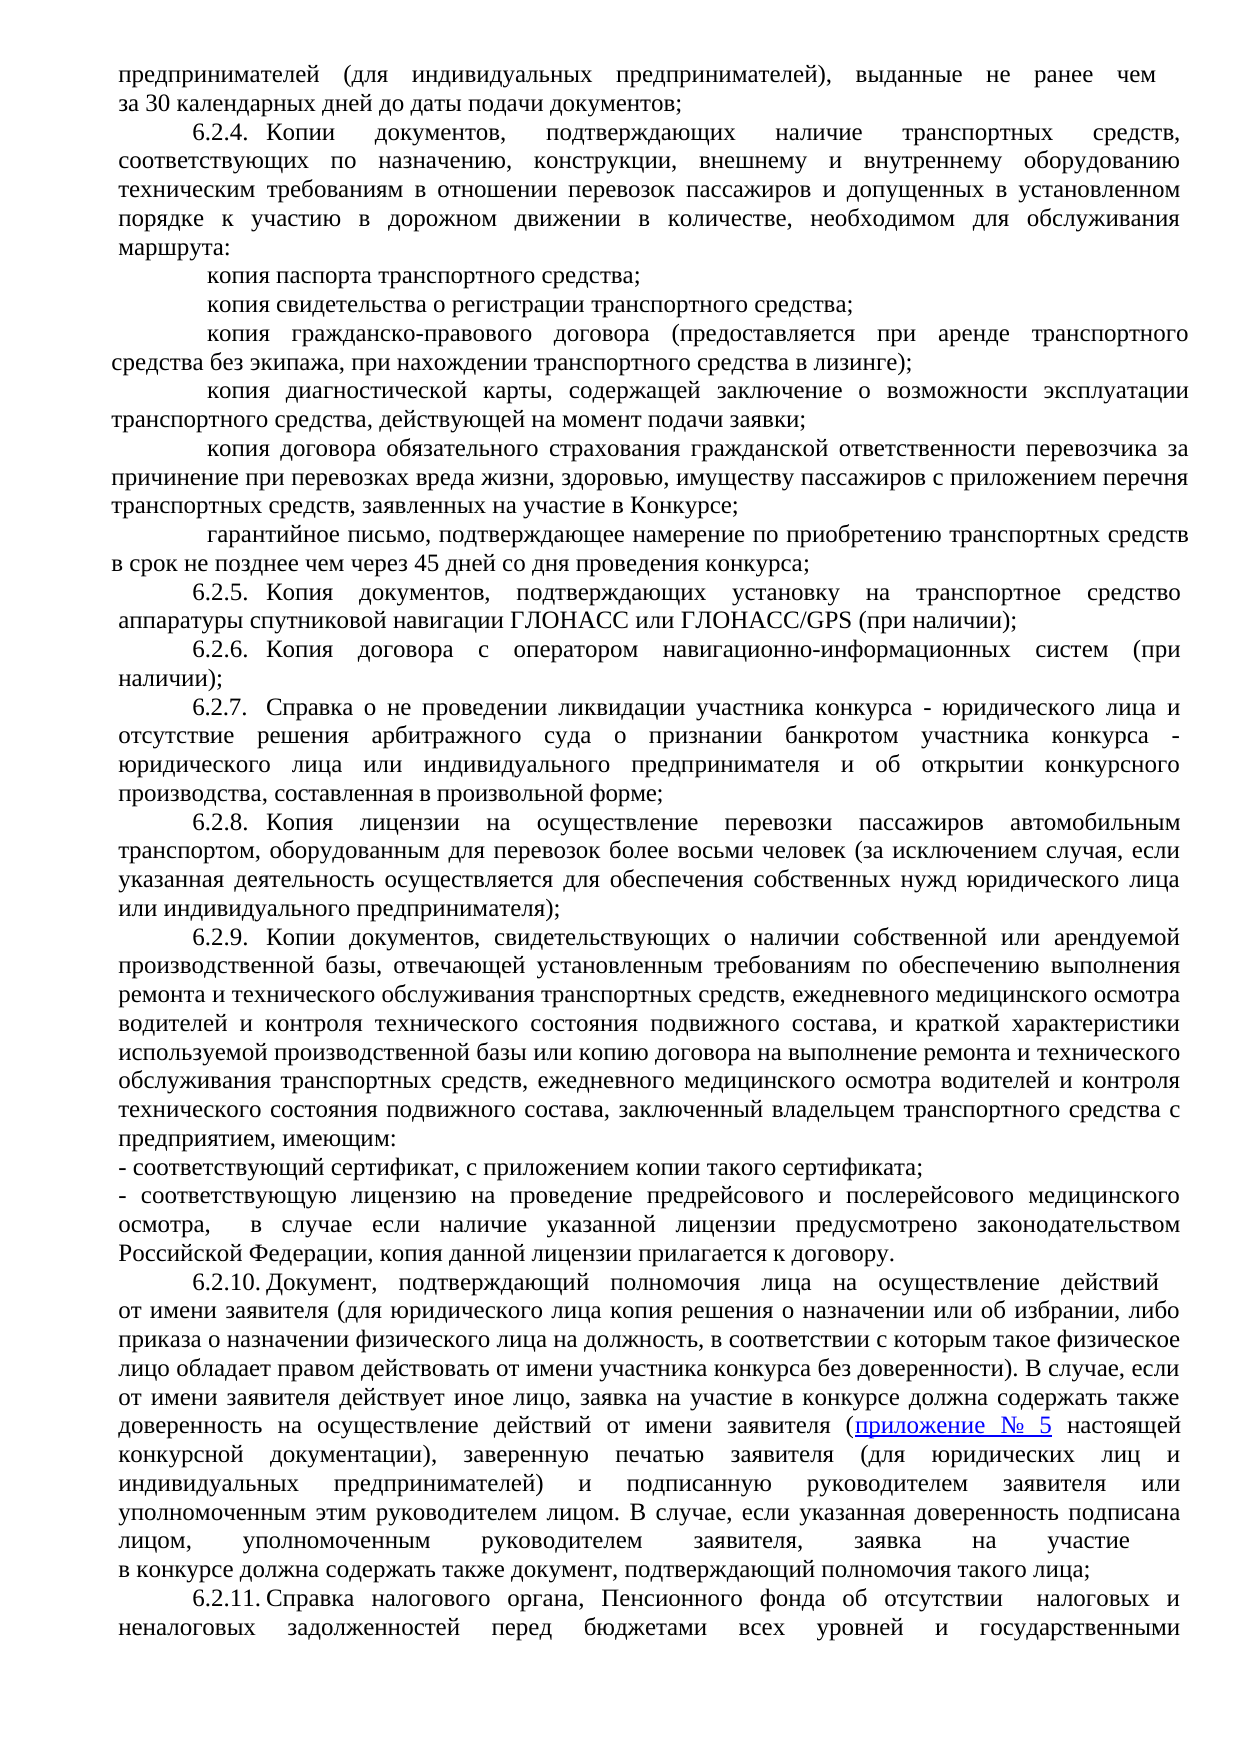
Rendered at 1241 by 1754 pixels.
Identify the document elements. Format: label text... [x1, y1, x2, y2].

list Копия лицензии на осуществление перевозки пассажиров автомобильным транспортом, оборудованным для перевозок более восьми человек (за исключением случая, если указанная деятельность осуществляется для обеспечения собственных нужд юридического лица или индивидуального предпринимателя); [118, 807, 1181, 922]
list Справка о не проведении ликвидации участника конкурса - юридического лица и отсутствие решения арбитражного суда о признании банкротом участника конкурса - юридического лица или индивидуального предпринимателя и об открытии конкурсного производства, составленная в произвольной форме; [118, 692, 1181, 807]
text копия диагностической карты, содержащей заключение о возможности эксплуатации транспортного средства, действующей на момент подачи заявки; [111, 375, 1189, 433]
list Копии документов, подтверждающих наличие транспортных средств, соответствующих по назначению, конструкции, внешнему и внутреннему оборудованию техническим требованиям в отношении перевозок пассажиров и допущенных в установленном порядке к участию в дорожном движении в количестве, необходимом для обслуживания маршрута: [118, 117, 1181, 260]
text копия свидетельства о регистрации транспортного средства; [111, 289, 1189, 318]
text копия договора обязательного страхования гражданской ответственности перевозчика за причинение при перевозках вреда жизни, здоровью, имуществу пассажиров с приложением перечня транспортных средств, заявленных на участие в Конкурсе; [111, 433, 1189, 519]
list Копия документов, подтверждающих установку на транспортное средство аппаратуры спутниковой навигации ГЛОНАСС или ГЛОНАСС/GPS (при наличии); [118, 577, 1181, 634]
list Документ, подтверждающий полномочия лица на осуществление действий от имени заявителя (для юридического лица копия решения о назначении или об избрании, либо приказа о назначении физического лица на должность, в соответствии с которым такое физическое лицо обладает правом действовать от имени участника конкурса без доверенности). В случае, если от имени заявителя действует иное лицо, заявка на участие в конкурсе должна содержать также доверенность на осуществление действий от имени заявителя (приложение № 5 настоящей конкурсной документации), заверенную печатью заявителя (для юридических лиц и индивидуальных предпринимателей) и подписанную руководителем заявителя или уполномоченным этим руководителем лицом. В случае, если указанная доверенность подписана лицом, уполномоченным руководителем заявителя, заявка на участие в конкурсе должна содержать также документ, подтверждающий полномочия такого лица; [118, 1267, 1181, 1583]
text - соответствующий сертификат, с приложением копии такого сертификата; [118, 1152, 1181, 1180]
list Копии документов, свидетельствующих о наличии собственной или арендуемой производственной базы, отвечающей установленным требованиям по обеспечению выполнения ремонта и технического обслуживания транспортных средств, ежедневного медицинского осмотра водителей и контроля технического состояния подвижного состава, и краткой характеристики используемой производственной базы или копию договора на выполнение ремонта и технического обслуживания транспортных средств, ежедневного медицинского осмотра водителей и контроля технического состояния подвижного состава, заключенный владельцем транспортного средства с предприятием, имеющим: [118, 922, 1181, 1152]
text гарантийное письмо, подтверждающее намерение по приобретению транспортных средств в срок не позднее чем через 45 дней со дня проведения конкурса; [111, 519, 1189, 577]
text - соответствующую лицензию на проведение предрейсового и послерейсового медицинского осмотра, в случае если наличие указанной лицензии предусмотрено законодательством Российской Федерации, копия данной лицензии прилагается к договору. [118, 1180, 1181, 1267]
list Копия договора с оператором навигационно-информационных систем (при наличии); [118, 634, 1181, 692]
text копия гражданско-правового договора (предоставляется при аренде транспортного средства без экипажа, при нахождении транспортного средства в лизинге); [111, 318, 1189, 375]
text копия паспорта транспортного средства; [111, 260, 1189, 289]
